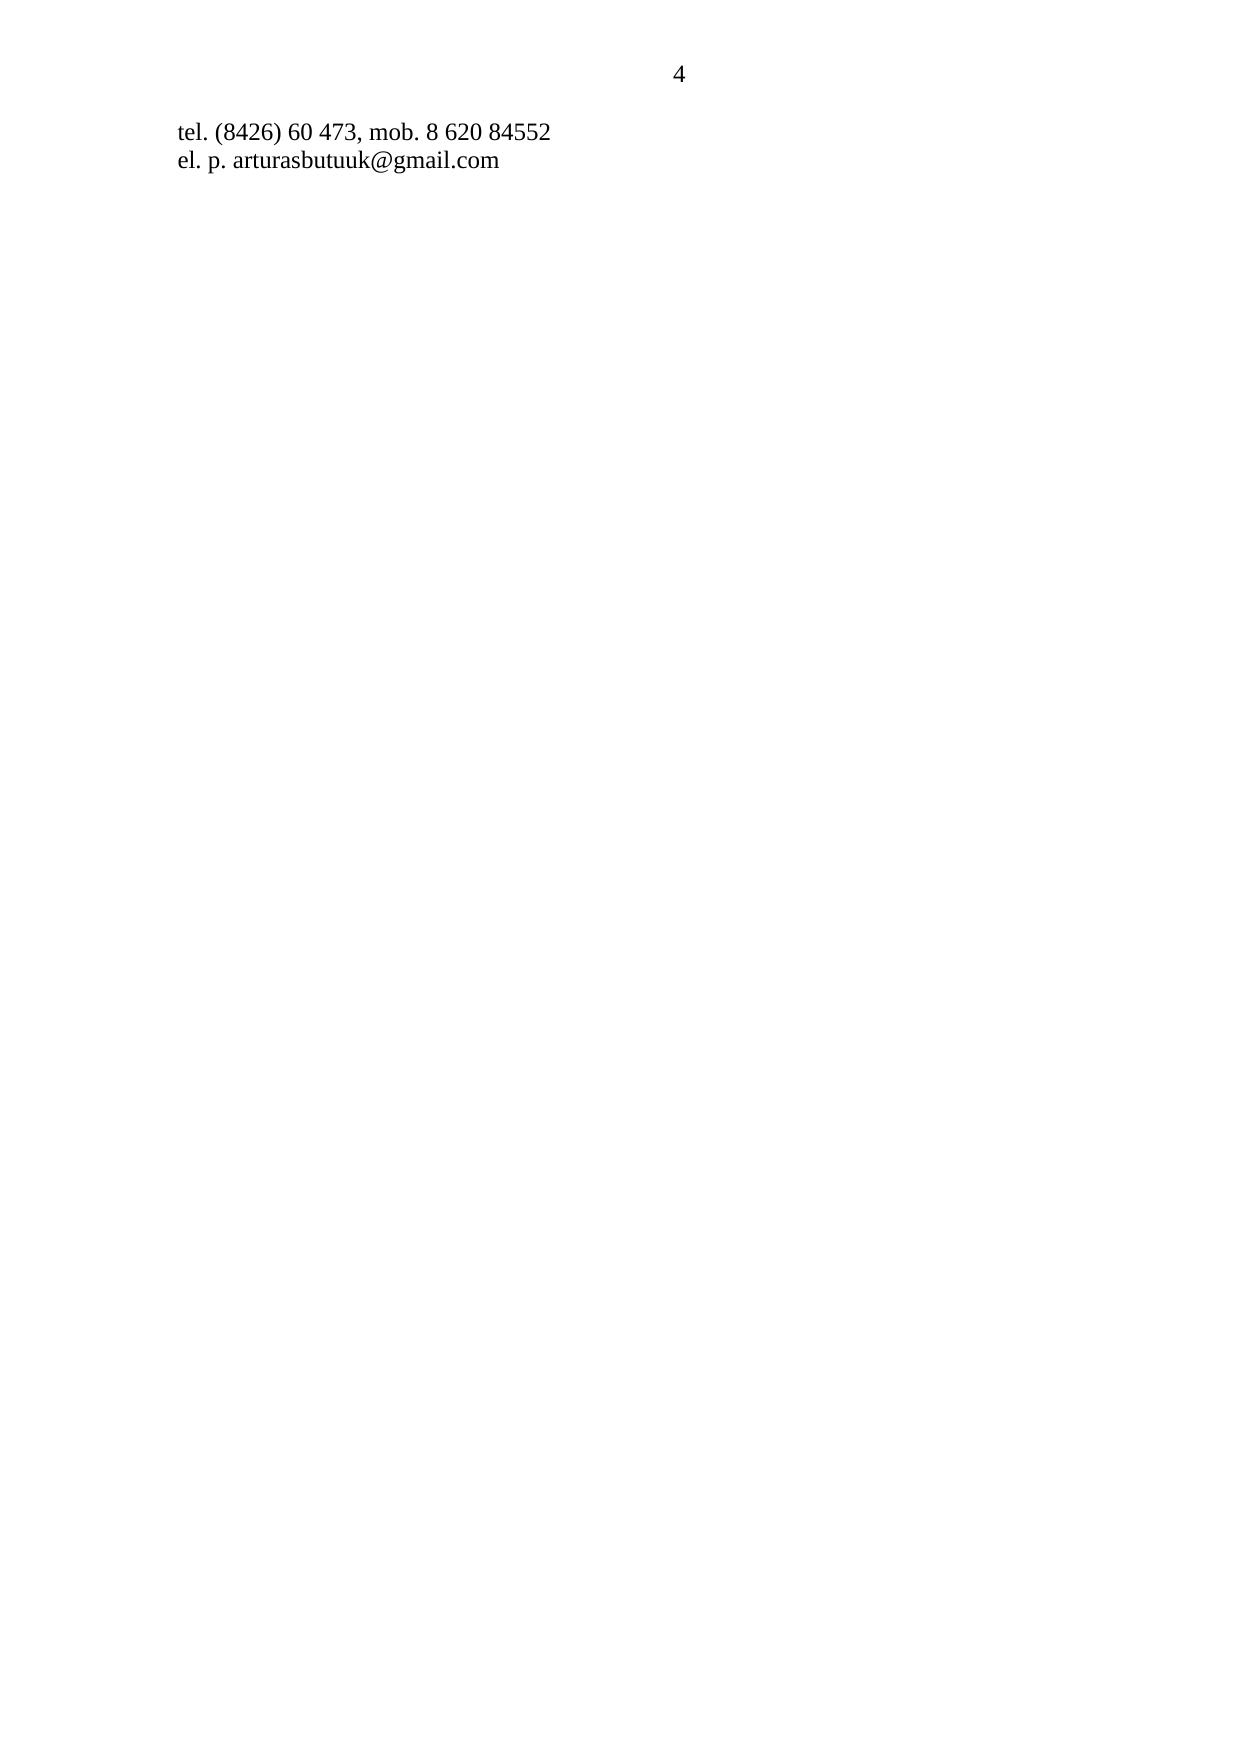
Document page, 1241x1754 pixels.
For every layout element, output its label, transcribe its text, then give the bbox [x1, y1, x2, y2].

text tel. (8426) 60 473, mob. 8 620 84552 [177, 117, 1181, 145]
text el. p. arturasbutuuk@gmail.com [177, 145, 1181, 174]
